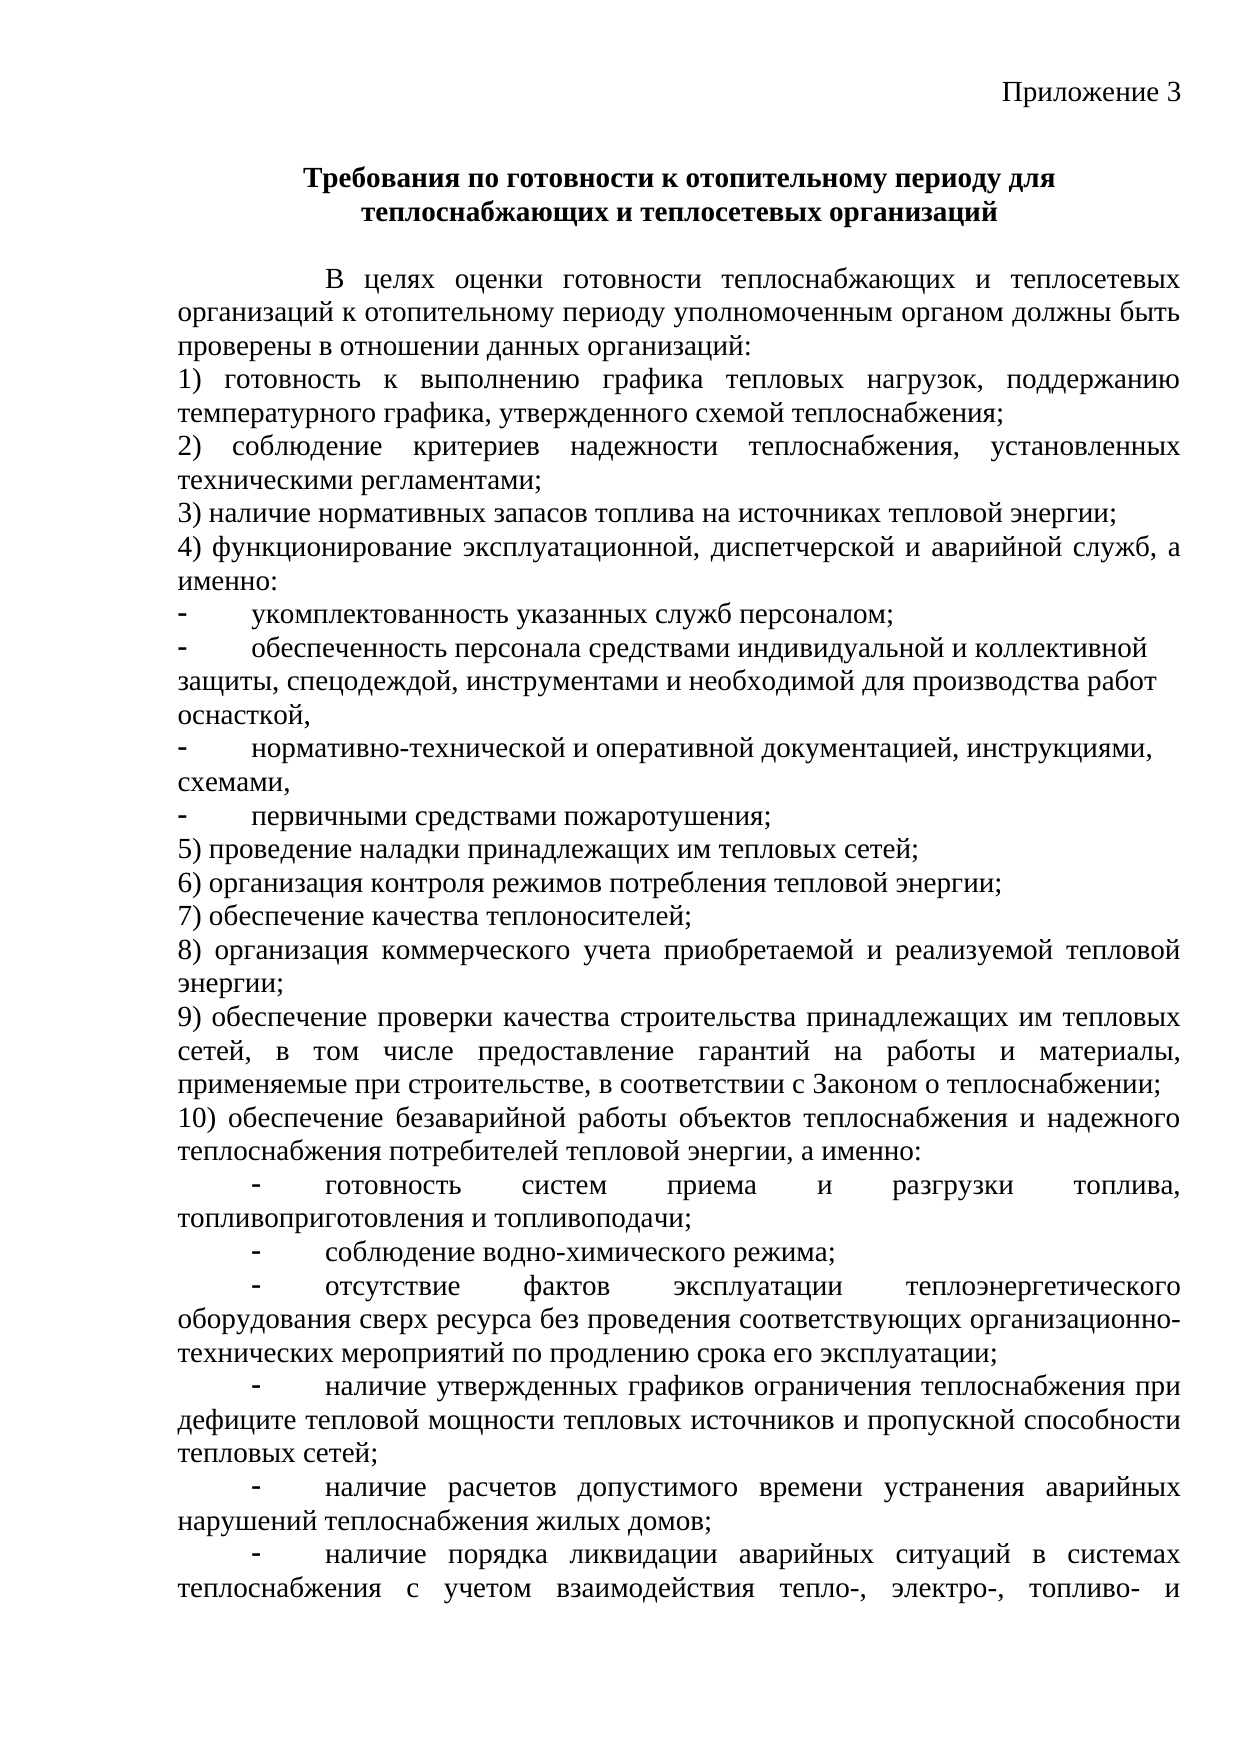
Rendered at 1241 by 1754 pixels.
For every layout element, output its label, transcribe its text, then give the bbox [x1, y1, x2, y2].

list соблюдение водно-химического режима; [177, 1234, 1181, 1268]
text Требования по готовности к отопительному периоду для теплоснабжающих и теплосетевых организаций [177, 160, 1181, 227]
list укомплектованность указанных служб персоналом; [177, 596, 1181, 630]
list нормативно-технической и оперативной документацией, инструкциями, схемами, [177, 731, 1181, 798]
text Приложение 3 [177, 74, 1181, 107]
text 7) обеспечение качества теплоносителей; [177, 898, 1181, 932]
text 9) обеспечение проверки качества строительства принадлежащих им тепловых сетей, в том числе предоставление гарантий на работы и материалы, применяемые при строительстве, в соответствии с Законом о теплоснабжении; [177, 999, 1181, 1100]
text 10) обеспечение безаварийной работы объектов теплоснабжения и надежного теплоснабжения потребителей тепловой энергии, а именно: [177, 1100, 1181, 1167]
text 5) проведение наладки принадлежащих им тепловых сетей; [177, 831, 1181, 865]
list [177, 1536, 1181, 1603]
text 1) готовность к выполнению графика тепловых нагрузок, поддержанию температурного графика, утвержденного схемой теплоснабжения; [177, 361, 1181, 428]
list наличие утвержденных графиков ограничения теплоснабжения при дефиците тепловой мощности тепловых источников и пропускной способности тепловых сетей; [177, 1368, 1181, 1469]
list наличие расчетов допустимого времени устранения аварийных нарушений теплоснабжения жилых домов; [177, 1469, 1181, 1536]
text 4) функционирование эксплуатационной, диспетчерской и аварийной служб, а именно: [177, 529, 1181, 596]
text В целях оценки готовности теплоснабжающих и теплосетевых организаций к отопительному периоду уполномоченным органом должны быть проверены в отношении данных организаций: [177, 261, 1181, 361]
text 8) организация коммерческого учета приобретаемой и реализуемой тепловой энергии; [177, 932, 1181, 999]
text 3) наличие нормативных запасов топлива на источниках тепловой энергии; [177, 496, 1181, 529]
text 6) организация контроля режимов потребления тепловой энергии; [177, 865, 1181, 898]
list обеспеченность персонала средствами индивидуальной и коллективной защиты, спецодеждой, инструментами и необходимой для производства работ оснасткой, [177, 630, 1181, 731]
text 2) соблюдение критериев надежности теплоснабжения, установленных техническими регламентами; [177, 428, 1181, 496]
list отсутствие фактов эксплуатации теплоэнергетического оборудования сверх ресурса без проведения соответствующих организационно-технических мероприятий по продлению срока его эксплуатации; [177, 1268, 1181, 1368]
list готовность систем приема и разгрузки топлива, топливоприготовления и топливоподачи; [177, 1167, 1181, 1234]
list первичными средствами пожаротушения; [177, 798, 1181, 831]
